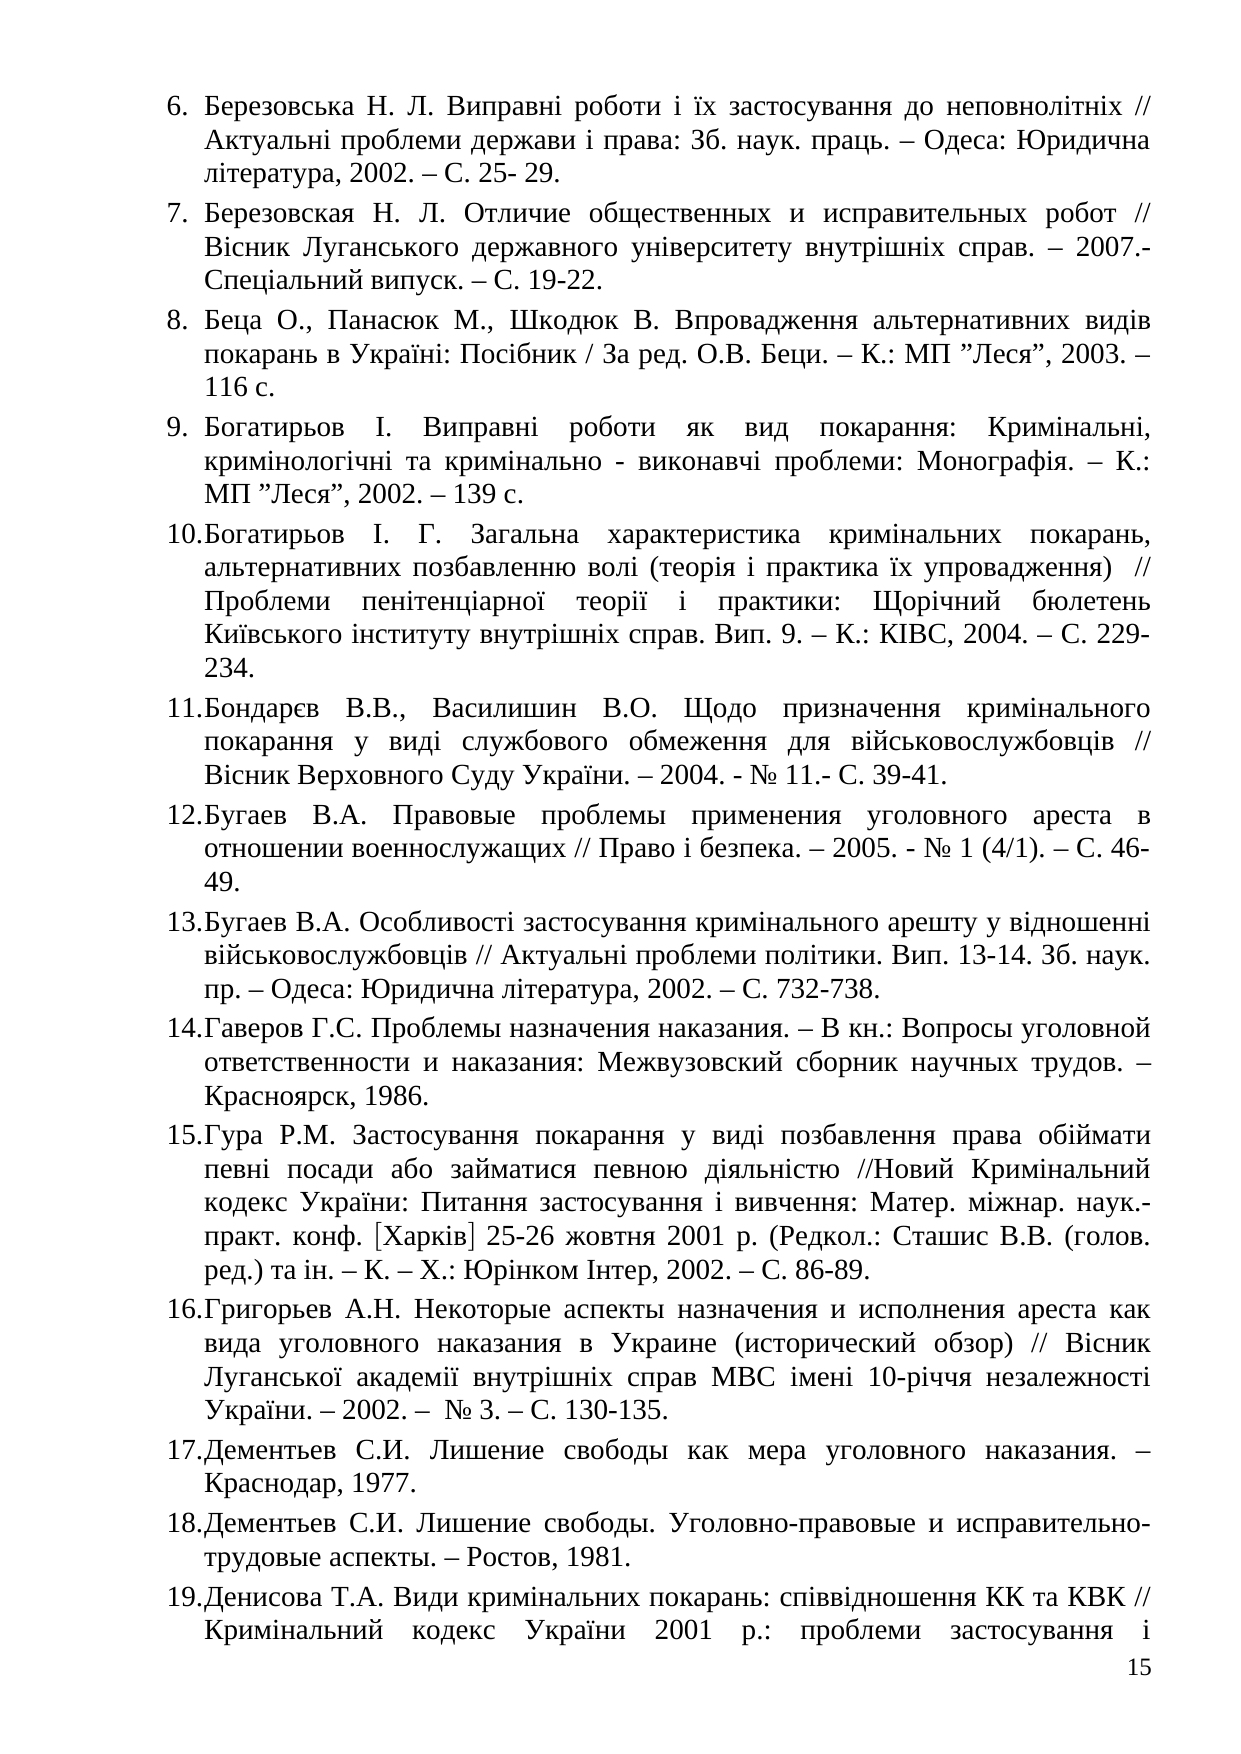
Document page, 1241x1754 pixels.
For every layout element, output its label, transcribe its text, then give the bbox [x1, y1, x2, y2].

list Березовская Н. Л. Отличие общественных и исправительных робот // Вісник Луганського державного університету внутрішніх справ. – 2007.- Спеціальний випуск. – С. 19-22. [166, 195, 1152, 296]
list Бугаев В.А. Правовые проблемы применения уголовного ареста в отношении военнослужащих // Право і безпека. – 2005. - № 1 (4/1). – С. 46-49. [166, 797, 1152, 897]
list Григорьев А.Н. Некоторые аспекты назначения и исполнения ареста как вида уголовного наказания в Украине (исторический обзор) // Вісник Луганської академії внутрішніх справ МВС імені 10-річчя незалежності України. – 2002. – № 3. – С. 130-135. [166, 1292, 1152, 1426]
list Богатирьов І. Г. Загальна характеристика кримінальних покарань, альтернативних позбавленню волі (теорія і практика їх упровадження) // Проблеми пенітенціарної теорії і практики: Щорічний бюлетень Київського інституту внутрішніх справ. Вип. 9. – К.: КІВС, 2004. – С. 229-234. [166, 516, 1152, 684]
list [166, 1579, 1152, 1646]
list Гаверов Г.С. Проблемы назначения наказания. – В кн.: Вопросы уголовной ответственности и наказания: Межвузовский сборник научных трудов. – Красноярск, 1986. [166, 1011, 1152, 1111]
list Богатирьов І. Виправні роботи як вид покарання: Кримінальні, кримінологічні та кримінально - виконавчі проблеми: Монографія. – К.: МП ”Леся”, 2002. – 139 с. [166, 409, 1152, 510]
list Бугаев В.А. Особливості застосування кримінального арешту у відношенні військовослужбовців // Актуальні проблеми політики. Вип. 13-14. Зб. наук. пр. – Одеса: Юридична література, 2002. – С. 732-738. [166, 904, 1152, 1004]
list Гура Р.М. Застосування покарання у виді позбавлення права обіймати певні посади або займатися певною діяльністю //Новий Кримінальний кодекс України: Питання застосування і вивчення: Матер. міжнар. наук.-практ. конф. Харків 25-26 жовтня 2001 р. (Редкол.: Сташис В.В. (голов. ред.) та ін. – К. – Х.: Юрінком Інтер, 2002. – С. 86-89. [166, 1117, 1152, 1285]
list Беца О., Панасюк М., Шкодюк В. Впровадження альтернативних видів покарань в Україні: Посібник / За ред. О.В. Беци. – К.: МП ”Леся”, 2003. – 116 с. [166, 302, 1152, 403]
list Дементьев С.И. Лишение свободы. Уголовно-правовые и исправительно-трудовые аспекты. – Ростов, 1981. [166, 1505, 1152, 1572]
list Березовська Н. Л. Виправні роботи і їх застосування до неповнолітніх // Актуальні проблеми держави і права: Зб. наук. праць. – Одеса: Юридична література, 2002. – С. 25- 29. [166, 88, 1152, 189]
list Дементьев С.И. Лишение свободы как мера уголовного наказания. – Краснодар, 1977. [166, 1432, 1152, 1499]
list Бондарєв В.В., Василишин В.О. Щодо призначення кримінального покарання у виді службового обмеження для військовослужбовців // Вісник Верховного Суду України. – 2004. - № 11.- С. 39-41. [166, 690, 1152, 791]
